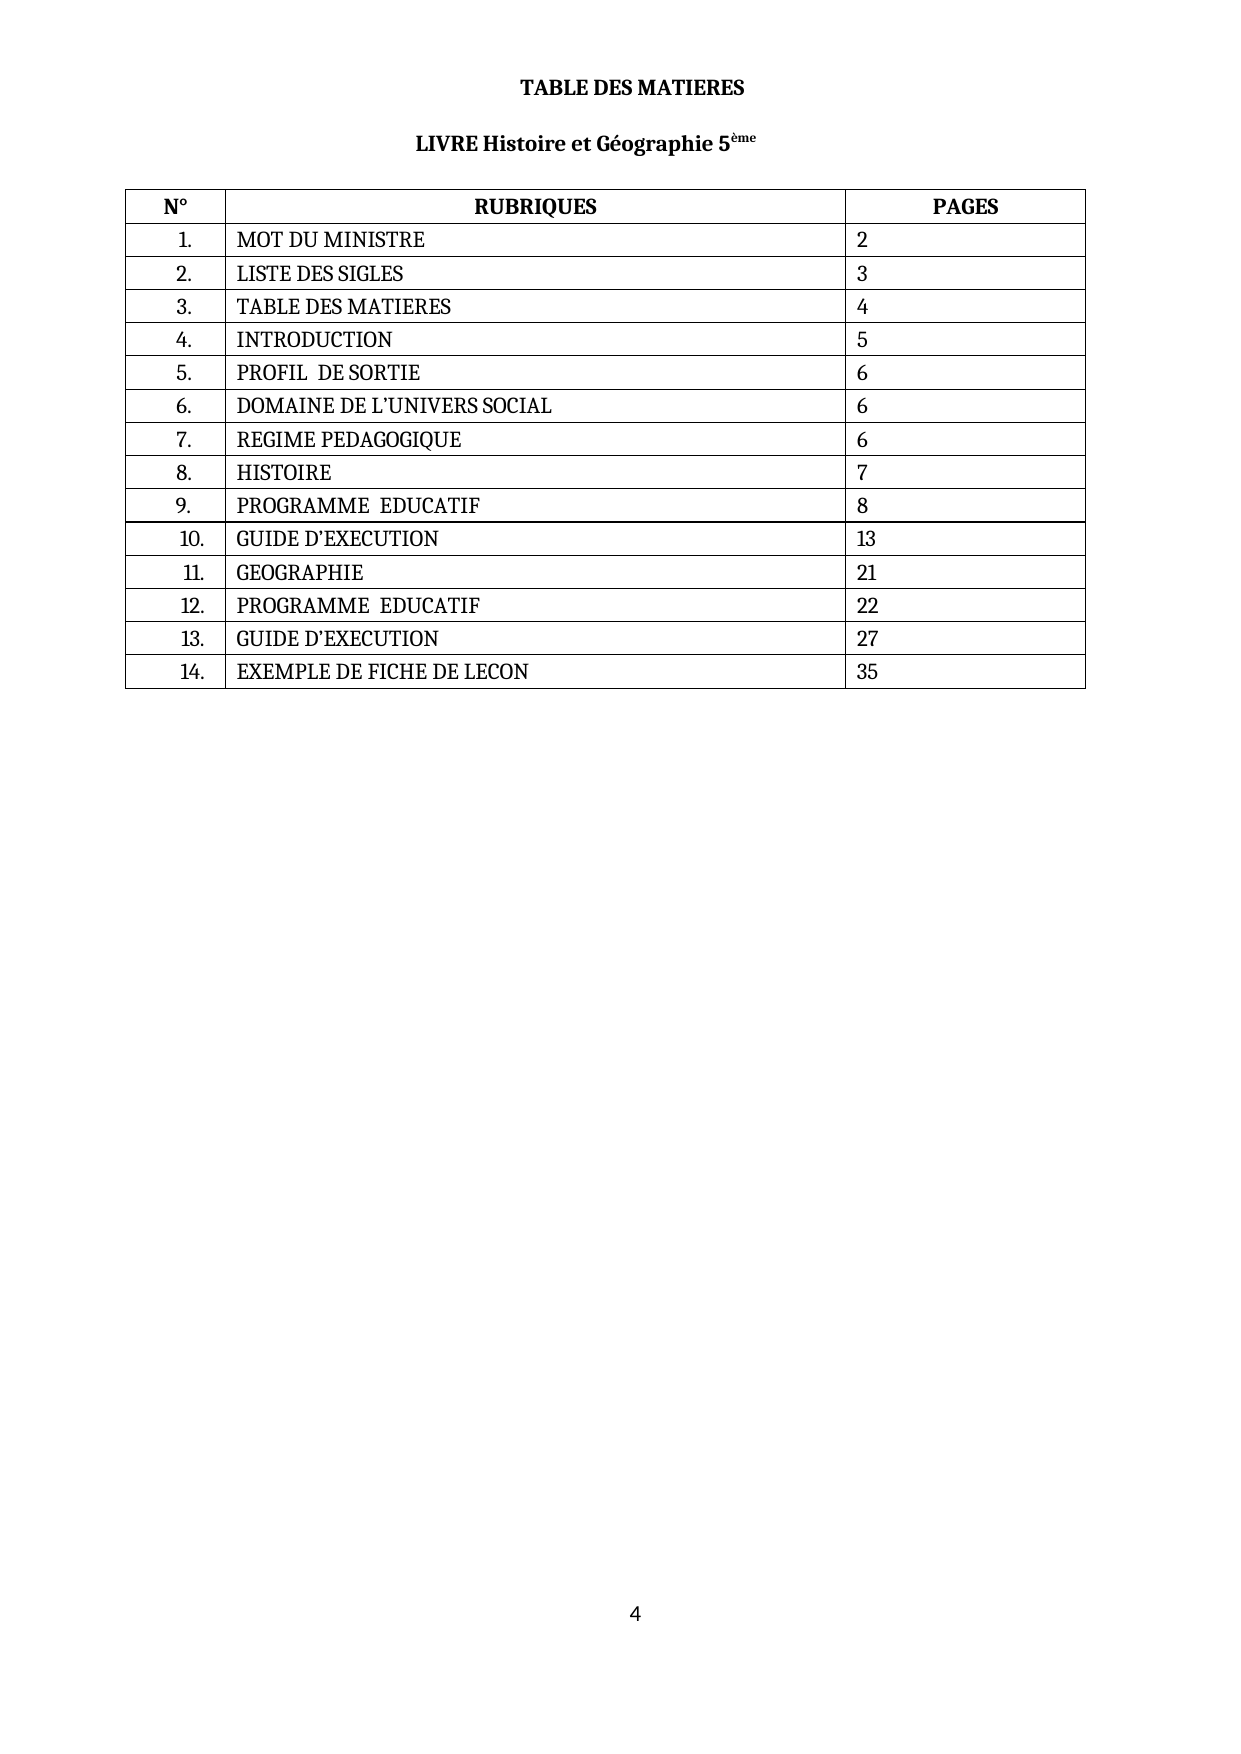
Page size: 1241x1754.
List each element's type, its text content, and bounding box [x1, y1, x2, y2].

table_cell 2 [846, 224, 1085, 256]
table_cell REGIME PEDAGOGIQUE [226, 423, 845, 455]
table_cell 27 [846, 622, 1085, 654]
table_cell GEOGRAPHIE [226, 556, 845, 588]
table_cell 8. [126, 456, 225, 488]
table_cell INTRODUCTION [226, 323, 845, 355]
table_cell 10. [126, 523, 225, 555]
table_cell 2. [126, 257, 225, 289]
table_cell 35 [846, 655, 1085, 688]
table_cell PROGRAMME EDUCATIF [226, 489, 845, 521]
table_header N° [126, 190, 225, 222]
table_cell 13 [846, 523, 1085, 555]
table_cell HISTOIRE [226, 456, 845, 488]
table_cell 12. [126, 589, 225, 621]
table_cell 5 [846, 323, 1085, 355]
table_cell 3 [846, 257, 1085, 289]
table_cell 6. [126, 390, 225, 422]
table_cell 9. [126, 489, 225, 521]
text LIVRE Histoire et Géographie 5ème [148, 131, 843, 157]
table_cell PROGRAMME EDUCATIF [226, 589, 845, 621]
table_cell 8 [846, 489, 1085, 521]
table_cell 1. [126, 224, 225, 256]
table_cell GUIDE D’EXECUTION [226, 523, 845, 555]
table_cell 6 [846, 356, 1085, 388]
table_header PAGES [846, 190, 1085, 222]
table_cell 22 [846, 589, 1085, 621]
table_cell 4 [846, 290, 1085, 322]
table_cell 5. [126, 356, 225, 388]
table_header RUBRIQUES [226, 190, 845, 222]
table_cell TABLE DES MATIERES [226, 290, 845, 322]
table_cell PROFIL DE SORTIE [226, 356, 845, 388]
table_cell MOT DU MINISTRE [226, 224, 845, 256]
table_cell 13. [126, 622, 225, 654]
table_cell 21 [846, 556, 1085, 588]
table_cell DOMAINE DE L’UNIVERS SOCIAL [226, 390, 845, 422]
table_cell GUIDE D’EXECUTION [226, 622, 845, 654]
table_cell 7. [126, 423, 225, 455]
table_cell 3. [126, 290, 225, 322]
table_cell 6 [846, 390, 1085, 422]
table_cell EXEMPLE DE FICHE DE LECON [226, 655, 845, 688]
table_cell 11. [126, 556, 225, 588]
subtitle TABLE DES MATIERES [520, 74, 1123, 101]
table_cell 7 [846, 456, 1085, 488]
table_cell 14. [126, 655, 225, 688]
table_cell 4. [126, 323, 225, 355]
table_cell 6 [846, 423, 1085, 455]
table_cell LISTE DES SIGLES [226, 257, 845, 289]
